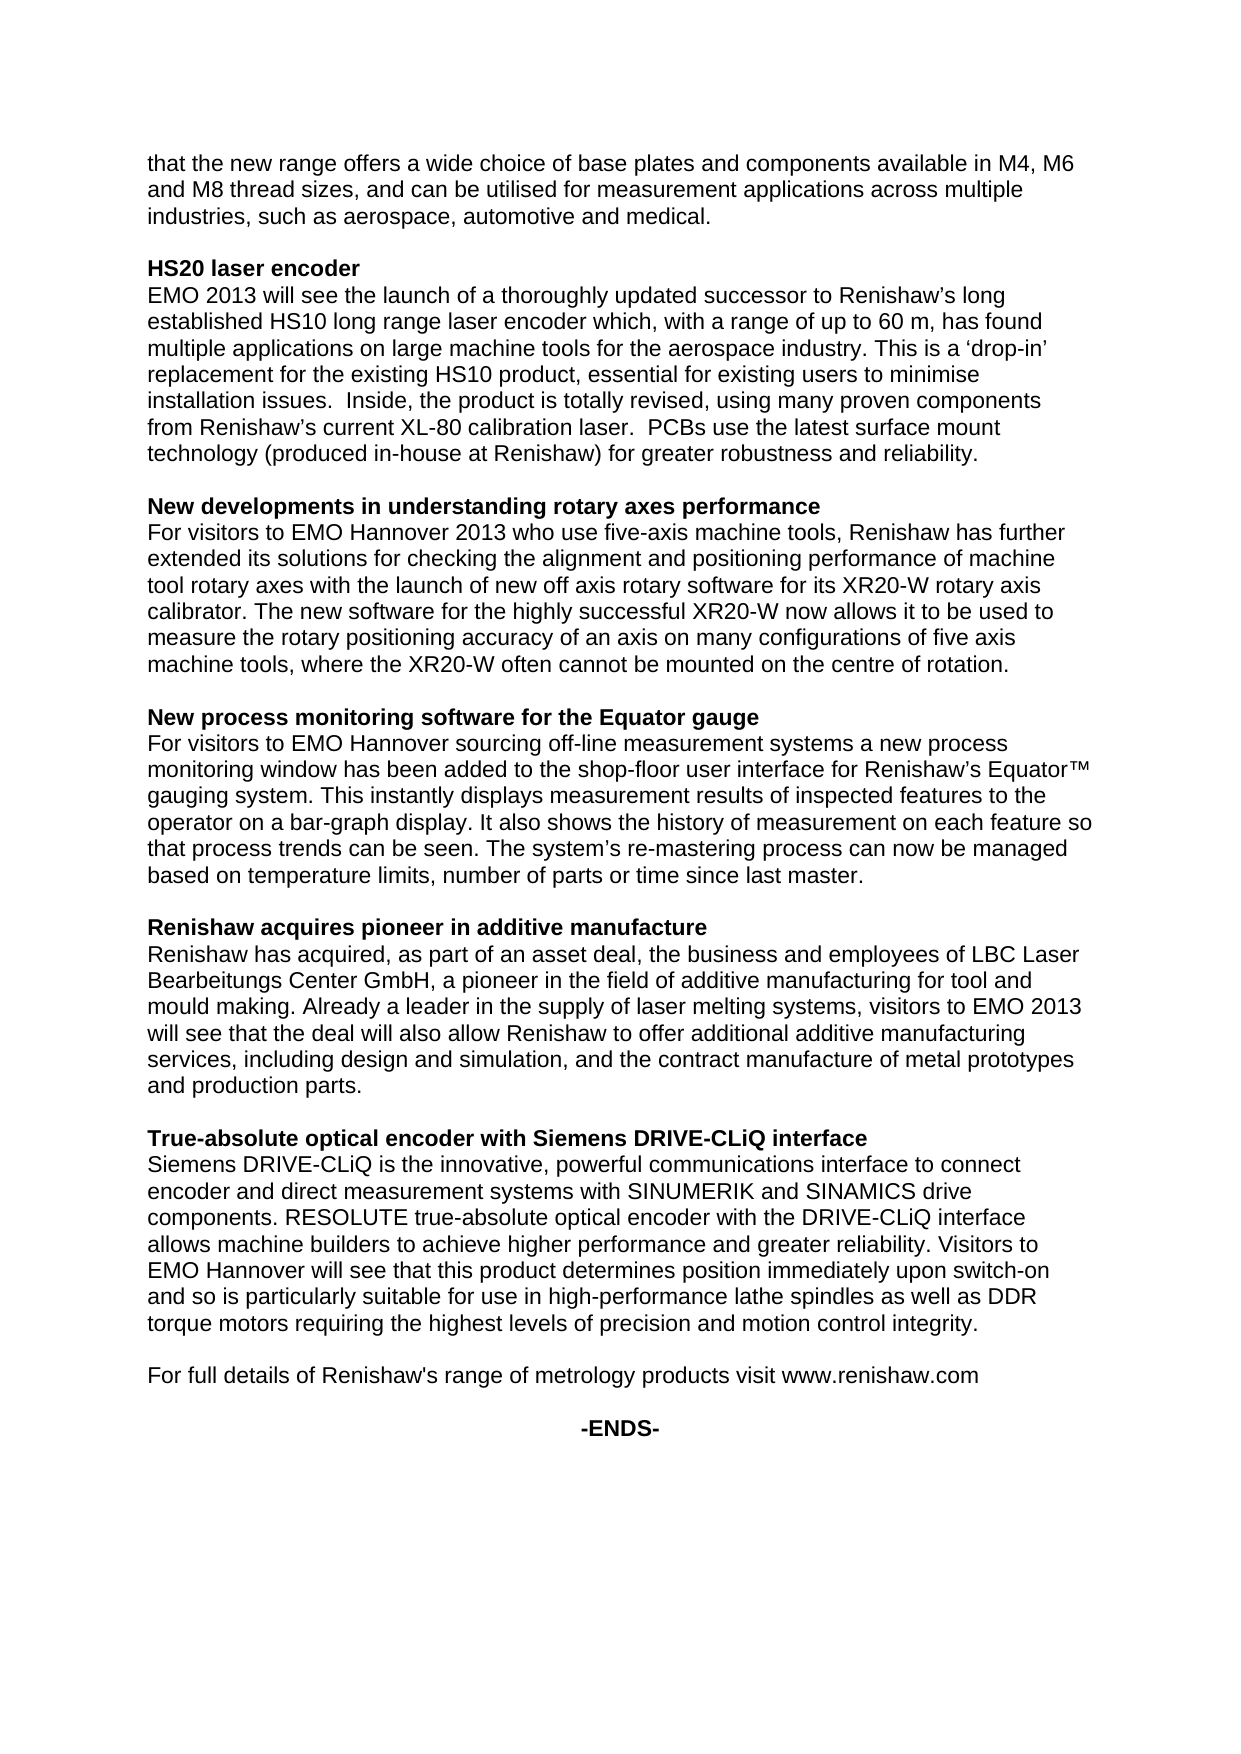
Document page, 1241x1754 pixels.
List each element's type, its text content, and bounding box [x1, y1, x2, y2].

text Renishaw has acquired, as part of an asset deal, the business and employees of LBC Laser Bearbeitungs Center GmbH, a pioneer in the field of additive manufacturing for tool and mould making. Already a leader in the supply of laser melting systems, visitors to EMO 2013 will see that the deal will also allow Renishaw to offer additional additive manufacturing services, including design and simulation, and the contract manufacture of metal prototypes and production parts. [147, 941, 1093, 1099]
text For visitors to EMO Hannover 2013 who use five-axis machine tools, Renishaw has further extended its solutions for checking the alignment and positioning performance of machine tool rotary axes with the launch of new off axis rotary software for its XR20-W rotary axis calibrator. The new software for the highly successful XR20-W now allows it to be used to measure the rotary positioning accuracy of an axis on many configurations of five axis machine tools, where the XR20-W often cannot be mounted on the centre of rotation. [147, 519, 1093, 677]
text -ENDS- [147, 1415, 1093, 1441]
text EMO 2013 will see the launch of a thoroughly updated successor to Renishaw’s long established HS10 long range laser encoder which, with a range of up to 60 m, has found multiple applications on large machine tools for the aerospace industry. This is a ‘drop-in’ replacement for the existing HS10 product, essential for existing users to minimise installation issues. Inside, the product is totally revised, using many proven components from Renishaw’s current XL-80 calibration laser. PCBs use the latest surface mount technology (produced in-house at Renishaw) for greater robustness and reliability. [147, 282, 1093, 466]
text For visitors to EMO Hannover sourcing off-line measurement systems a new process monitoring window has been added to the shop-floor user interface for Renishaw’s Equator™ gauging system. This instantly displays measurement results of inspected features to the operator on a bar-graph display. It also shows the history of measurement on each feature so that process trends can be seen. The system’s re-mastering process can now be managed based on temperature limits, number of parts or time since last master. [147, 730, 1093, 888]
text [147, 150, 1093, 229]
text True-absolute optical encoder with Siemens DRIVE-CLiQ interface [147, 1125, 1093, 1151]
text New process monitoring software for the Equator gauge [147, 703, 1093, 730]
text New developments in understanding rotary axes performance [147, 493, 1093, 519]
text Renishaw acquires pioneer in additive manufacture [147, 914, 1093, 941]
text Siemens DRIVE-CLiQ is the innovative, powerful communications interface to connect encoder and direct measurement systems with SINUMERIK and SINAMICS drive components. RESOLUTE true-absolute optical encoder with the DRIVE-CLiQ interface allows machine builders to achieve higher performance and greater reliability. Visitors to EMO Hannover will see that this product determines position immediately upon switch-on and so is particularly suitable for use in high-performance lathe spindles as well as DDR torque motors requiring the highest levels of precision and motion control integrity. [147, 1151, 1093, 1336]
text HS20 laser encoder [147, 255, 1093, 282]
text For full details of Renishaw's range of metrology products visit www.renishaw.com [147, 1362, 1093, 1389]
